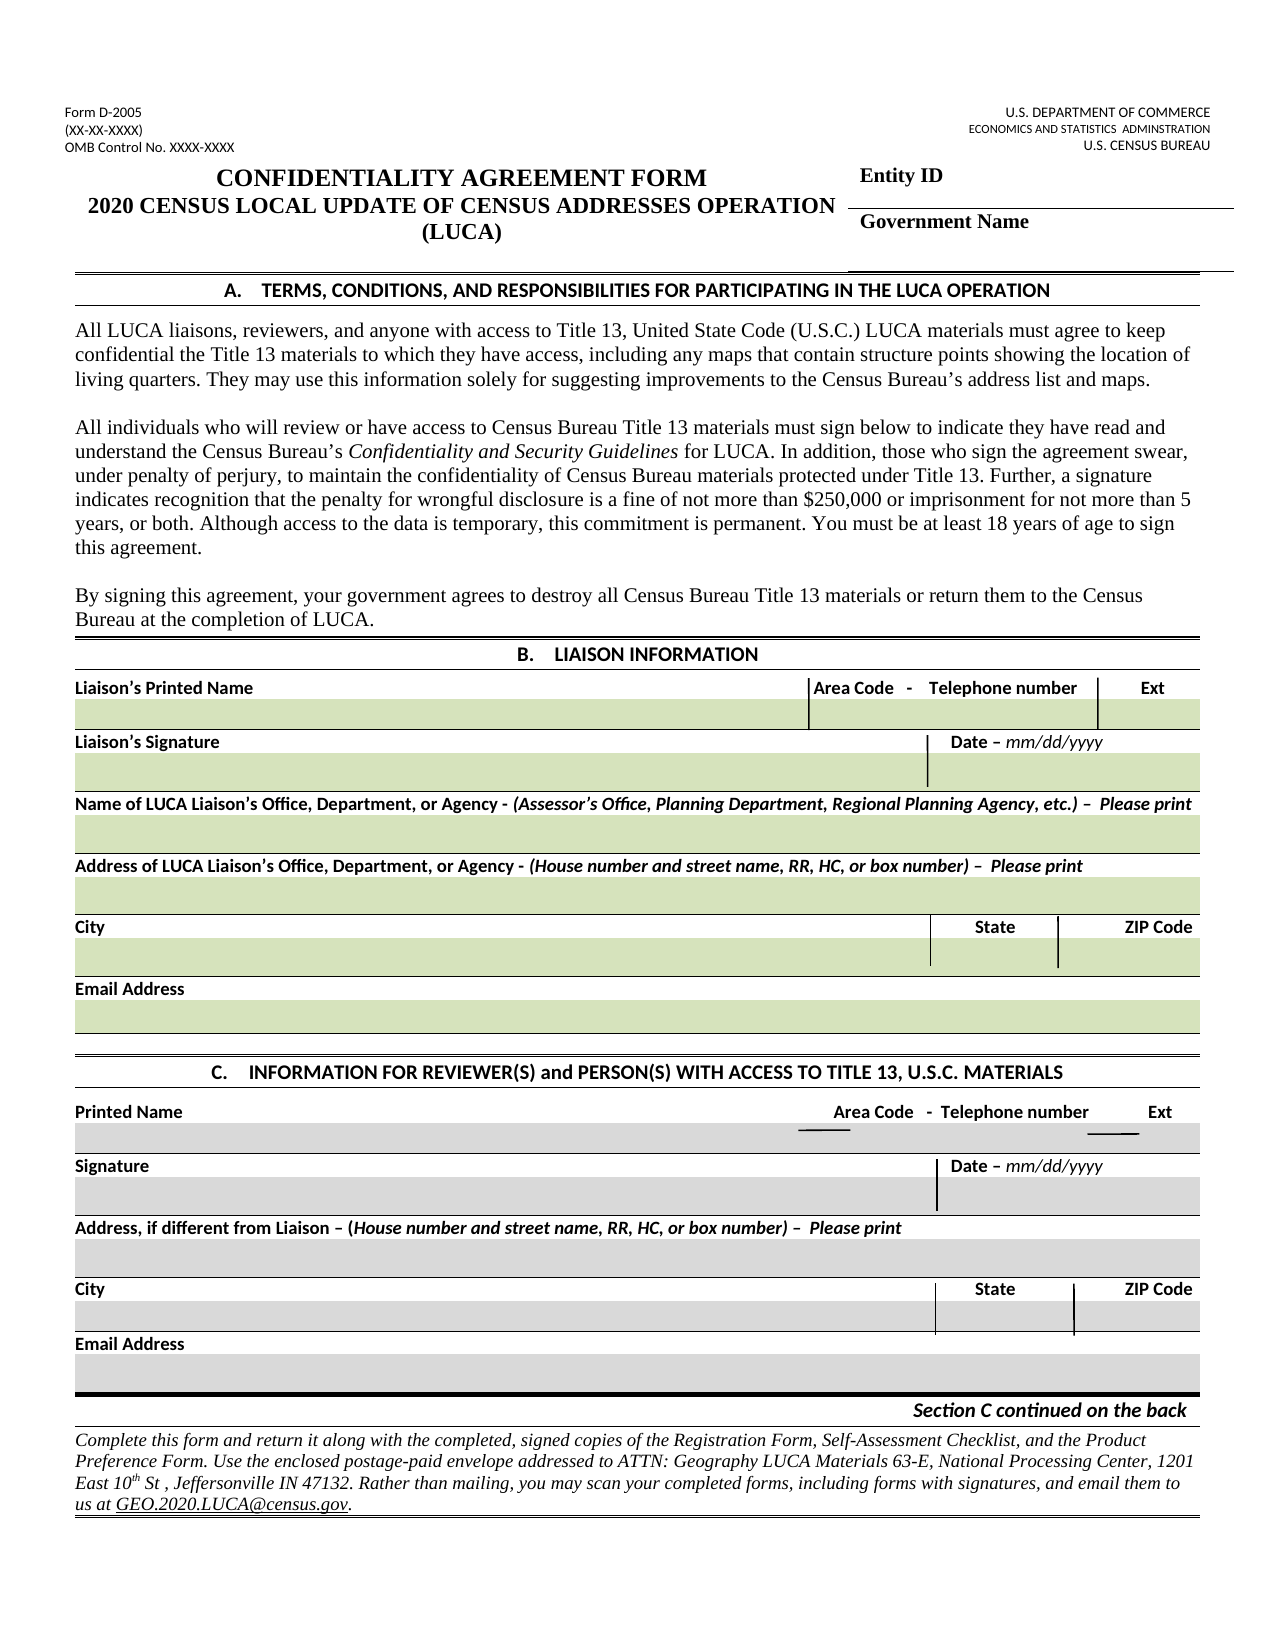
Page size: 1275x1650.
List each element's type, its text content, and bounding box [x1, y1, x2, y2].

list LIAISON INFORMATION [75, 640, 1200, 669]
text City State ZIP Code [931, 915, 1200, 938]
text Email Address [75, 1332, 1200, 1354]
text All individuals who will review or have access to Census Bureau Title 13 materials must sign below to indicate they have read and understand the Census Bureau’s Confidentiality and Security Guidelines for LUCA. In addition, those who sign the agreement swear, under penalty of perjury, to maintain the confidentiality of Census Bureau materials protected under Title 13. Further, a signature indicates recognition that the penalty for wrongful disclosure is a fine of not more than $250,000 or imprisonment for not more than 5 years, or both. Although access to the data is temporary, this commitment is permanent. You must be at least 18 years of age to sign this agreement. [75, 414, 1200, 559]
list Terms, Conditions, and Responsibilities for Participating in the LUCA OPERATION [75, 275, 1200, 305]
text Section C continued on the back [825, 1397, 1200, 1422]
text Liaison’s Printed Name Area Code - Telephone number Ext [75, 676, 1200, 699]
table_header CONFIDENTIALITY AGREEMENT FORM 2020 CENSUS LOCAL UPDATE OF CENSUS ADDRESSES OPERATION (LUCA) [75, 163, 848, 271]
text Liaison’s Signature Date – mm/dd/yyyy [75, 730, 1200, 753]
text Name of LUCA Liaison’s Office, Department, or Agency - (Assessor’s Office, Planning Department, Regional Planning Agency, etc.) – Please print [75, 792, 1200, 815]
list INFORMATION FOR REVIEWER(S) and PERSON(S) WITH ACCESS TO TITLE 13, U.S.C. MATERIALS [75, 1057, 1200, 1087]
text Email Address [75, 977, 1200, 1000]
text Complete this form and return it along with the completed, signed copies of the Registration Form, Self-Assessment Checklist, and the Product Preference Form. Use the enclosed postage-paid envelope addressed to ATTN: Geography LUCA Materials 63-E, National Processing Center, 1201 East 10th St , Jeffersonville IN 47132. Rather than mailing, you may scan your completed forms, including forms with signatures, and email them to us at GEO.2020.LUCA@census.gov. [75, 1427, 1200, 1515]
table_header Form D-2005 (XX-XX-XXXX) OMB Control No. XXXX-XXXX [53, 103, 543, 163]
text City State ZIP Code [75, 915, 930, 938]
text By signing this agreement, your government agrees to destroy all Census Bureau Title 13 materials or return them to the Census Bureau at the completion of LUCA. [75, 583, 1200, 631]
table_cell Government Name [848, 209, 1234, 271]
text City State ZIP Code [75, 1278, 1200, 1301]
text All LUCA liaisons, reviewers, and anyone with access to Title 13, United State Code (U.S.C.) LUCA materials must agree to keep confidential the Title 13 materials to which they have access, including any maps that contain structure points showing the location of living quarters. They may use this information solely for suggesting improvements to the Census Bureau’s address list and maps. [75, 318, 1200, 391]
text Printed Name Area Code - Telephone number Ext [75, 1100, 1200, 1123]
table_header U.S. DEPARTMENT OF COMMERCE ECONOMICS AND STATISTICS ADMINSTRATION U.S. CENSUS BUREAU [543, 103, 1222, 163]
text Address of LUCA Liaison’s Office, Department, or Agency - (House number and street name, RR, HC, or box number) – Please print [75, 854, 1200, 877]
text Address, if different from Liaison – (House number and street name, RR, HC, or box number) – Please print [75, 1216, 1200, 1239]
table_header Entity ID [848, 163, 1234, 208]
text Signature Date – mm/dd/yyyy [75, 1154, 1200, 1177]
